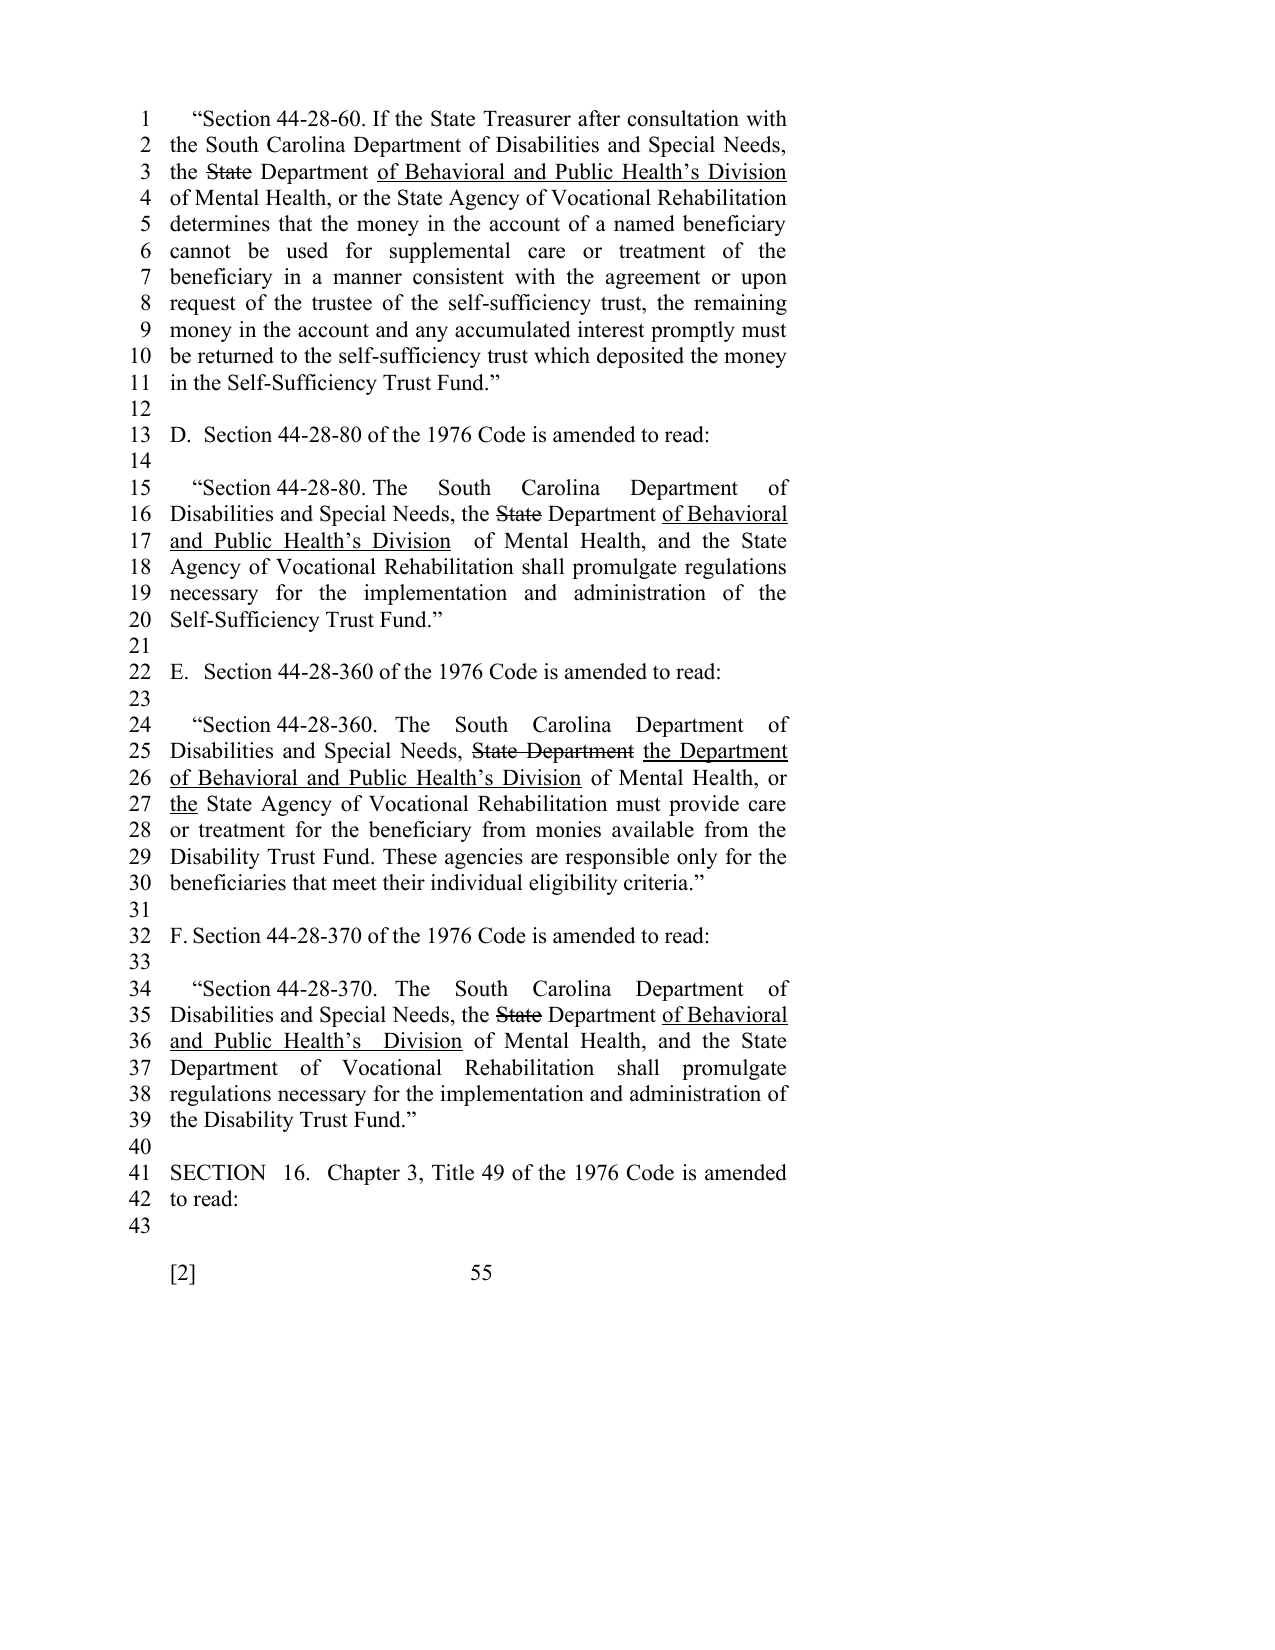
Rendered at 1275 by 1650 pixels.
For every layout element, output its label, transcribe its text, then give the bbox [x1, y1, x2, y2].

text “Section 44-28-80. The South Carolina Department of Disabilities and Special Needs, the State Department of Behavioral and Public Health’s Division of Mental Health, and the State Agency of Vocational Rehabilitation shall promulgate regulations necessary for the implementation and administration of the Self-Sufficiency Trust Fund.” [169, 474, 787, 632]
text D. Section 44-28-80 of the 1976 Code is amended to read: [169, 421, 787, 448]
text SECTION 16. Chapter 3, Title 49 of the 1976 Code is amended to read: [169, 1159, 787, 1212]
text “Section 44-28-60. If the State Treasurer after consultation with the South Carolina Department of Disabilities and Special Needs, the State Department of Behavioral and Public Health’s Division of Mental Health, or the State Agency of Vocational Rehabilitation determines that the money in the account of a named beneficiary cannot be used for supplemental care or treatment of the beneficiary in a manner consistent with the agreement or upon request of the trustee of the self-sufficiency trust, the remaining money in the account and any accumulated interest promptly must be returned to the self-sufficiency trust which deposited the money in the Self-Sufficiency Trust Fund.” [169, 105, 787, 395]
text E. Section 44-28-360 of the 1976 Code is amended to read: [169, 658, 787, 685]
text “Section 44-28-370. The South Carolina Department of Disabilities and Special Needs, the State Department of Behavioral and Public Health’s Division of Mental Health, and the State Department of Vocational Rehabilitation shall promulgate regulations necessary for the implementation and administration of the Disability Trust Fund.” [169, 975, 787, 1133]
text “Section 44-28-360. The South Carolina Department of Disabilities and Special Needs, State Department the Department of Behavioral and Public Health’s Division of Mental Health, or the State Agency of Vocational Rehabilitation must provide care or treatment for the beneficiary from monies available from the Disability Trust Fund. These agencies are responsible only for the beneficiaries that meet their individual eligibility criteria.” [169, 711, 787, 896]
text F. Section 44-28-370 of the 1976 Code is amended to read: [169, 922, 787, 948]
